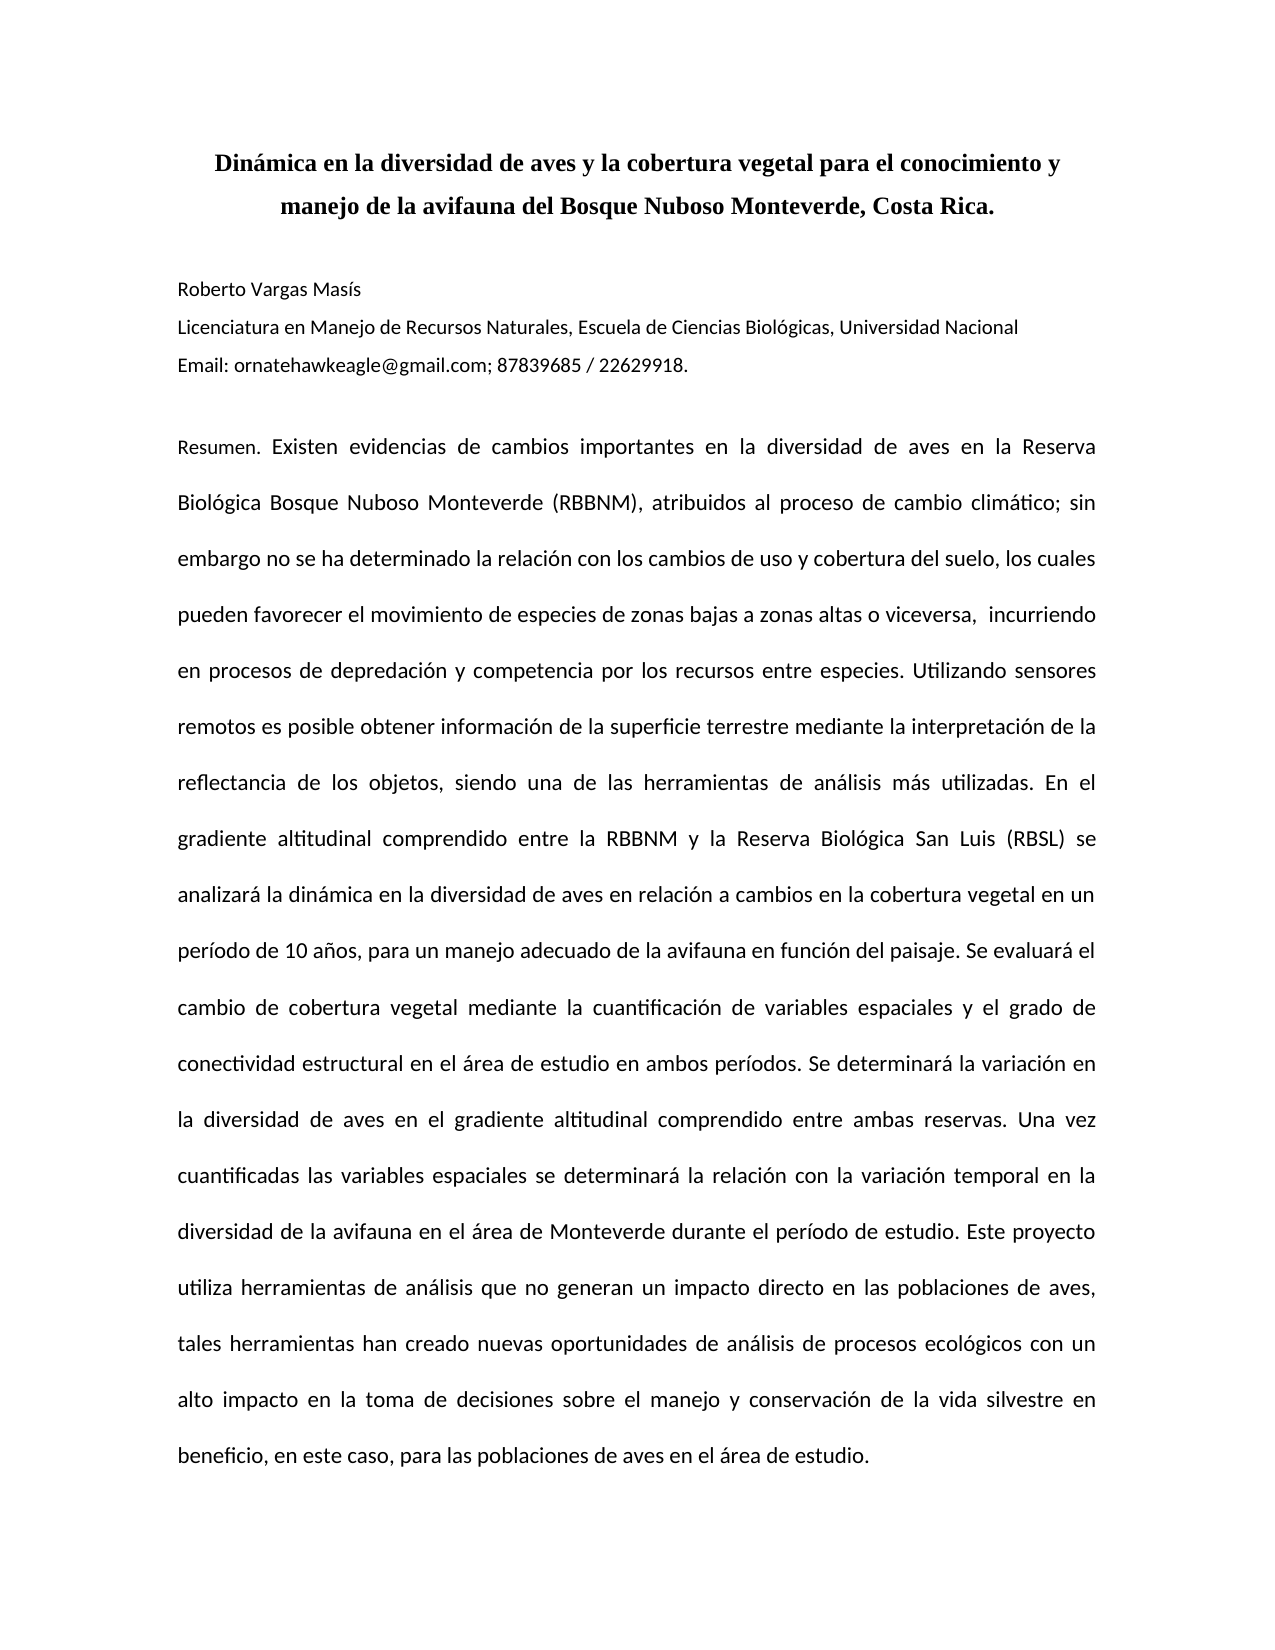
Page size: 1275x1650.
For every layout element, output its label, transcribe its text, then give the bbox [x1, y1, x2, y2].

text Email: ornatehawkeagle@gmail.com; 87839685 / 22629918. [177, 352, 1098, 377]
text Licenciatura en Manejo de Recursos Naturales, Escuela de Ciencias Biológicas, Universidad Nacional [177, 314, 1098, 339]
text Resumen. Existen evidencias de cambios importantes en la diversidad de aves en la Reserva Biológica Bosque Nuboso Monteverde (RBBNM), atribuidos al proceso de cambio climático; sin embargo no se ha determinado la relación con los cambios de uso y cobertura del suelo, los cuales pueden favorecer el movimiento de especies de zonas bajas a zonas altas o viceversa, incurriendo en procesos de depredación y competencia por los recursos entre especies. Utilizando sensores remotos es posible obtener información de la superficie terrestre mediante la interpretación de la reflectancia de los objetos, siendo una de las herramientas de análisis más utilizadas. En el gradiente altitudinal comprendido entre la RBBNM y la Reserva Biológica San Luis (RBSL) se analizará la dinámica en la diversidad de aves en relación a cambios en la cobertura vegetal en un período de 10 años, para un manejo adecuado de la avifauna en función del paisaje. Se evaluará el cambio de cobertura vegetal mediante la cuantificación de variables espaciales y el grado de conectividad estructural en el área de estudio en ambos períodos. Se determinará la variación en la diversidad de aves en el gradiente altitudinal comprendido entre ambas reservas. Una vez cuantificadas las variables espaciales se determinará la relación con la variación temporal en la diversidad de la avifauna en el área de Monteverde durante el período de estudio. Este proyecto utiliza herramientas de análisis que no generan un impacto directo en las poblaciones de aves, tales herramientas han creado nuevas oportunidades de análisis de procesos ecológicos con un alto impacto en la toma de decisiones sobre el manejo y conservación de la vida silvestre en beneficio, en este caso, para las poblaciones de aves en el área de estudio. [177, 432, 1098, 1469]
text Dinámica en la diversidad de aves y la cobertura vegetal para el conocimiento y manejo de la avifauna del Bosque Nuboso Monteverde, Costa Rica. [177, 148, 1098, 219]
text Roberto Vargas Masís [177, 276, 1098, 301]
